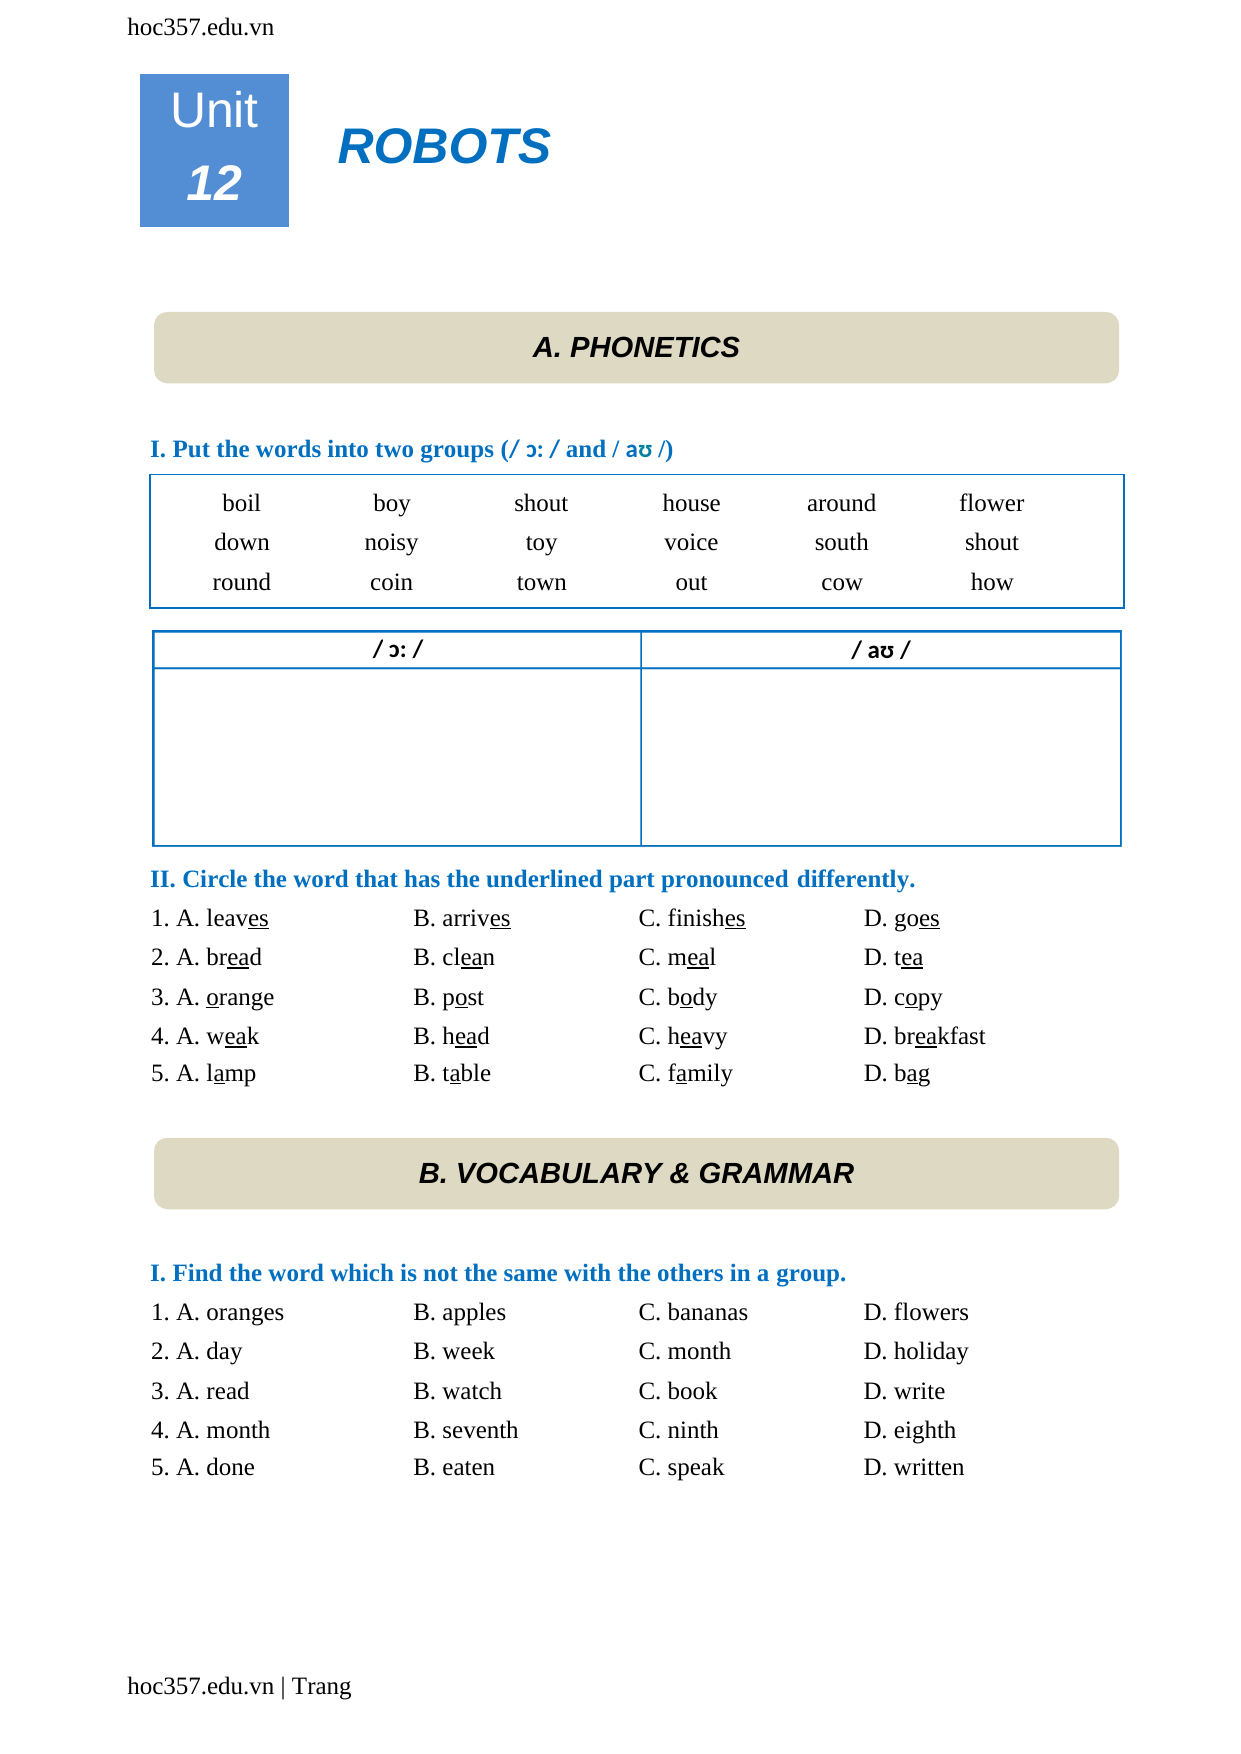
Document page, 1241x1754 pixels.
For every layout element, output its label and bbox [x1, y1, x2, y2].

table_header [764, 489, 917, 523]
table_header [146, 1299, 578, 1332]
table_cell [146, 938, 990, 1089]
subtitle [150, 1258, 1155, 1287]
picture [152, 630, 1122, 644]
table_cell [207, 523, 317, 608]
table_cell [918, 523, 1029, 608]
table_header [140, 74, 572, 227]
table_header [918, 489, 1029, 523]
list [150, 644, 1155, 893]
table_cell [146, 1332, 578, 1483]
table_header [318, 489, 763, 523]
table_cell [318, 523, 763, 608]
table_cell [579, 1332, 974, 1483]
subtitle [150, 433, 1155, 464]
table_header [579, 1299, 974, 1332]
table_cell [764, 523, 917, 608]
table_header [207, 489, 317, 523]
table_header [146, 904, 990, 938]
